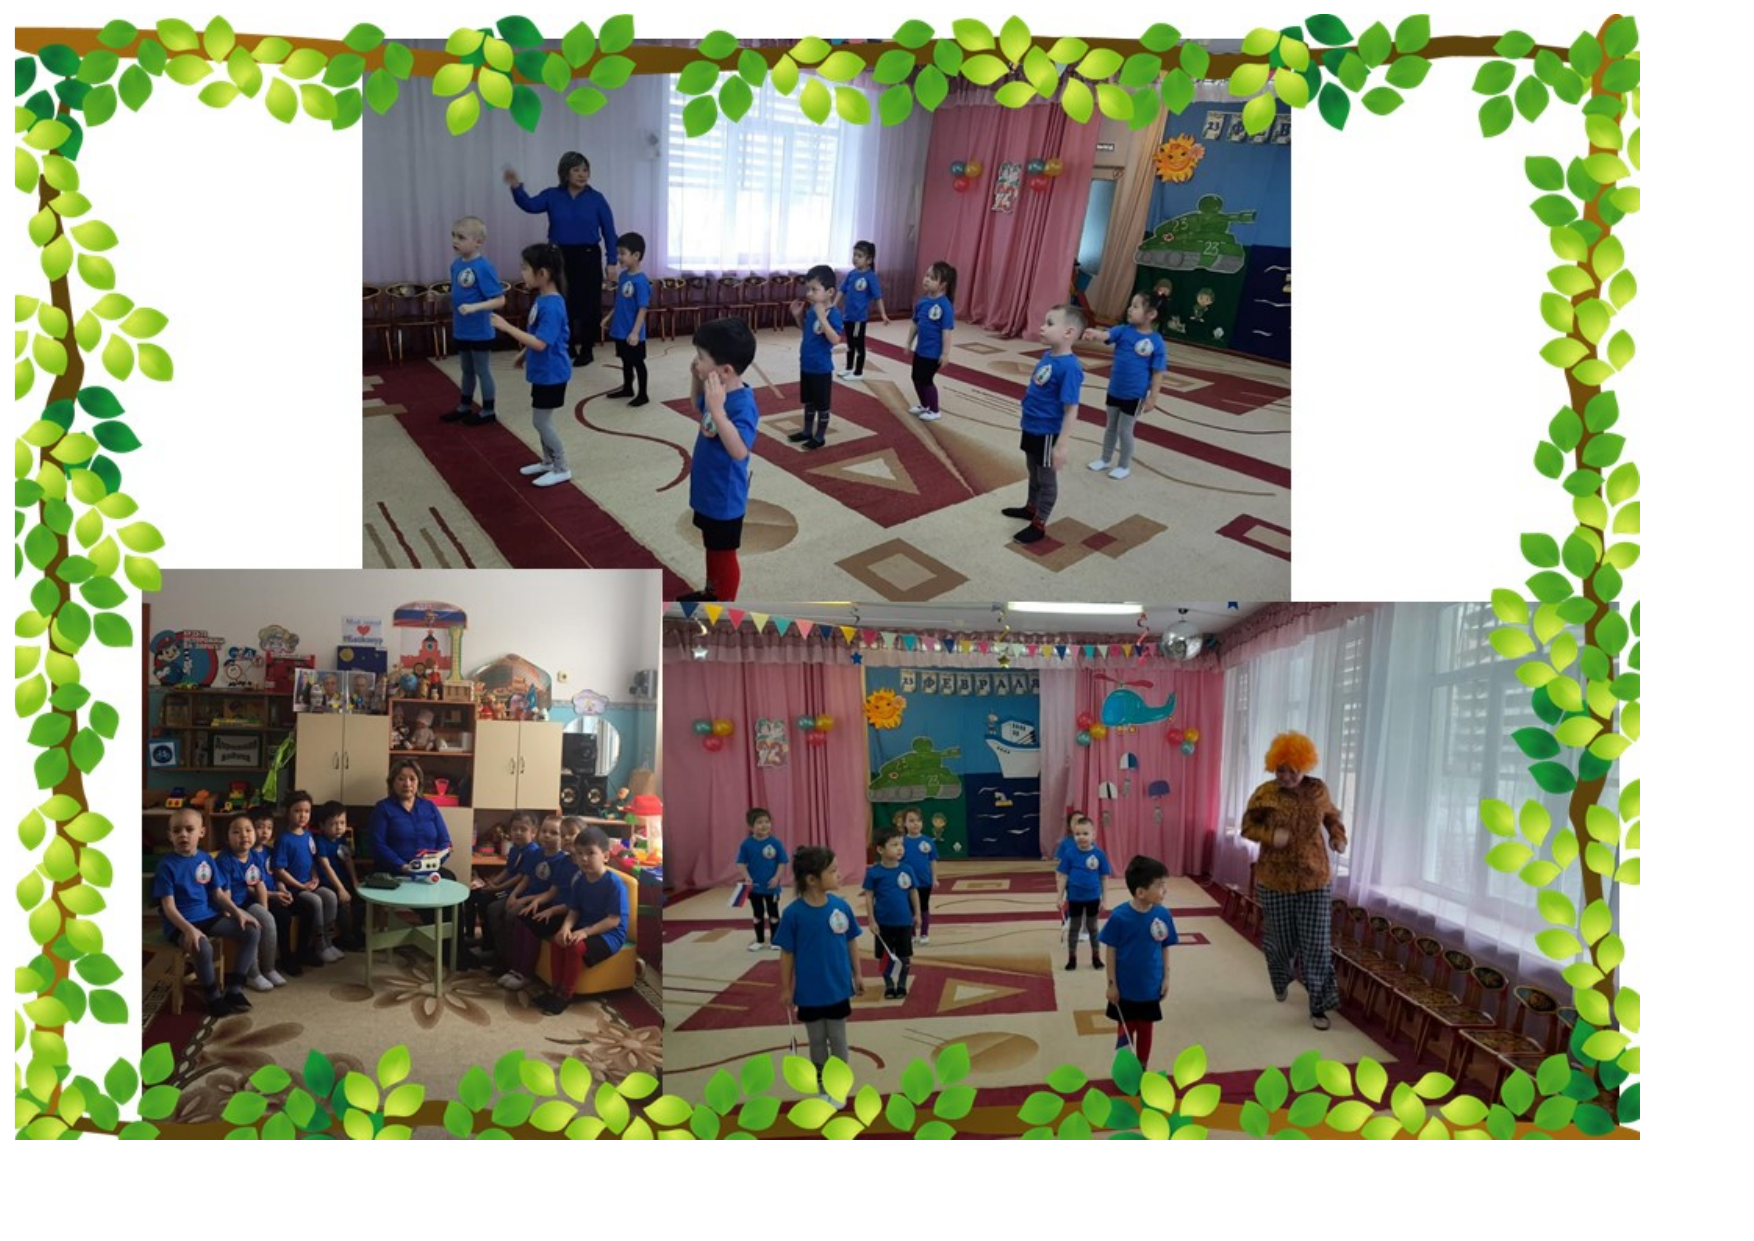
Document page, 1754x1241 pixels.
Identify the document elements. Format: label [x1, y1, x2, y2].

picture [14, 14, 1640, 1140]
